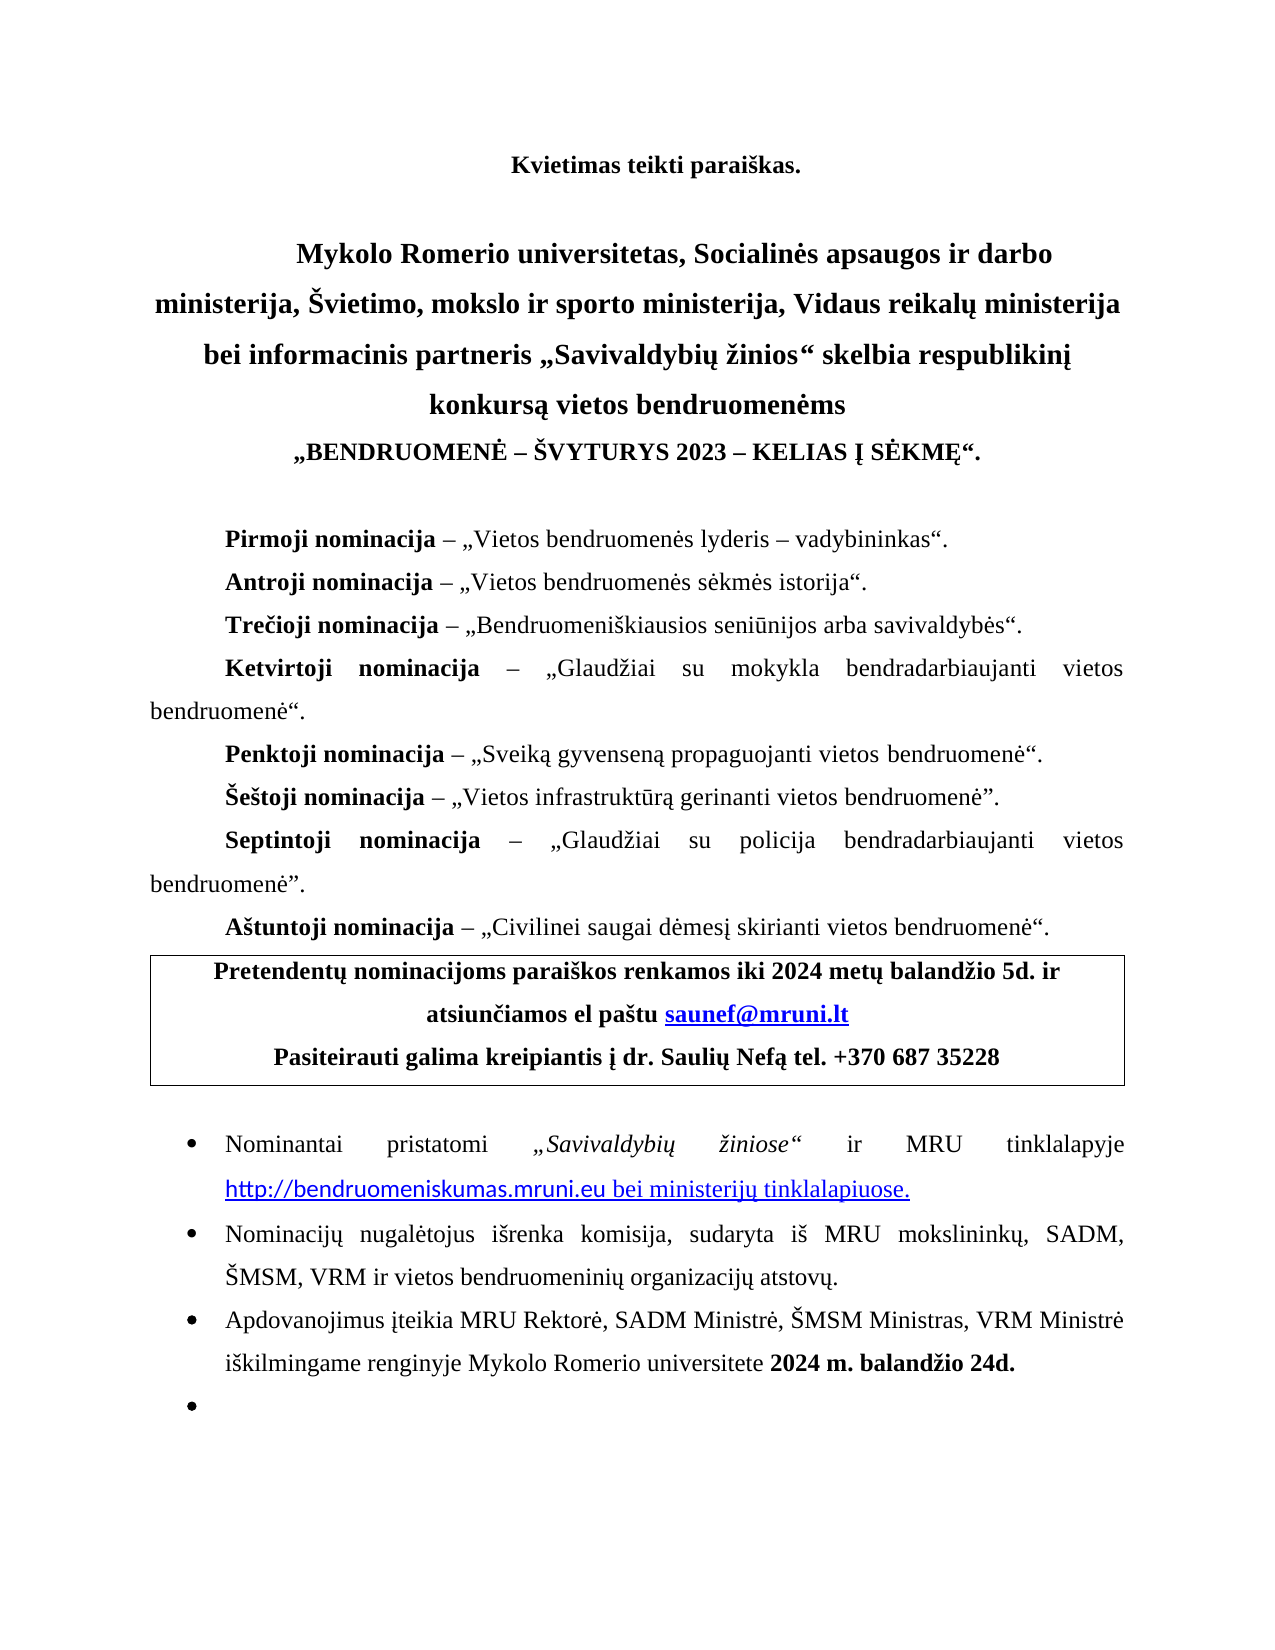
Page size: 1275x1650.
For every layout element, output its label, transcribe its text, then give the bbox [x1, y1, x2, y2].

text „BENDRUOMENĖ – ŠVYTURYS 2023 – KELIAS Į SĖKMĘ“. [150, 437, 1125, 466]
text Ketvirtoji nominacija – „Glaudžiai su mokykla bendradarbiaujanti vietos bendruomenė“. [150, 653, 1125, 725]
list Nominantai pristatomi „Savivaldybių žiniose“ ir MRU tinklalapyje http://bendruomeniskumas.mruni.eu bei ministerijų tinklalapiuose. [187, 1129, 1125, 1204]
text Šeštoji nominacija – „Vietos infrastruktūrą gerinanti vietos bendruomenė”. [150, 782, 1125, 811]
text Pirmoji nominacija – „Vietos bendruomenės lyderis – vadybininkas“. [150, 524, 1125, 552]
text Septintoji nominacija – „Glaudžiai su policija bendradarbiaujanti vietos bendruomenė”. [150, 826, 1125, 897]
list Nominacijų nugalėtojus išrenka komisija, sudaryta iš MRU mokslininkų, SADM, ŠMSM, VRM ir vietos bendruomeninių organizacijų atstovų. [187, 1219, 1125, 1291]
text Mykolo Romerio universitetas, Socialinės apsaugos ir darbo ministerija, Švietimo, mokslo ir sporto ministerija, Vidaus reikalų ministerija bei informacinis partneris „Savivaldybių žinios“ skelbia respublikinį konkursą vietos bendruomenėms [150, 236, 1125, 421]
table_header Pretendentų nominacijoms paraiškos renkamos iki 2024 metų balandžio 5d. ir atsiunčiamos el paštu saunef@mruni.lt Pasiteirauti galima kreipiantis į dr. Saulių Nefą tel. +370 687 35228 [151, 956, 1124, 1085]
text Kvietimas teikti paraiškas. [150, 150, 1125, 179]
text Trečioji nominacija – „Bendruomeniškiausios seniūnijos arba savivaldybės“. [150, 610, 1125, 639]
text Penktoji nominacija – „Sveiką gyvenseną propaguojanti vietos bendruomenė“. [150, 739, 1125, 768]
text Antroji nominacija – „Vietos bendruomenės sėkmės istorija“. [150, 567, 1125, 596]
list Apdovanojimus įteikia MRU Rektorė, SADM Ministrė, ŠMSM Ministras, VRM Ministrė iškilmingame renginyje Mykolo Romerio universitete 2024 m. balandžio 24d. [187, 1305, 1125, 1377]
text Aštuntoji nominacija – „Civilinei saugai dėmesį skirianti vietos bendruomenė“. [150, 912, 1125, 941]
